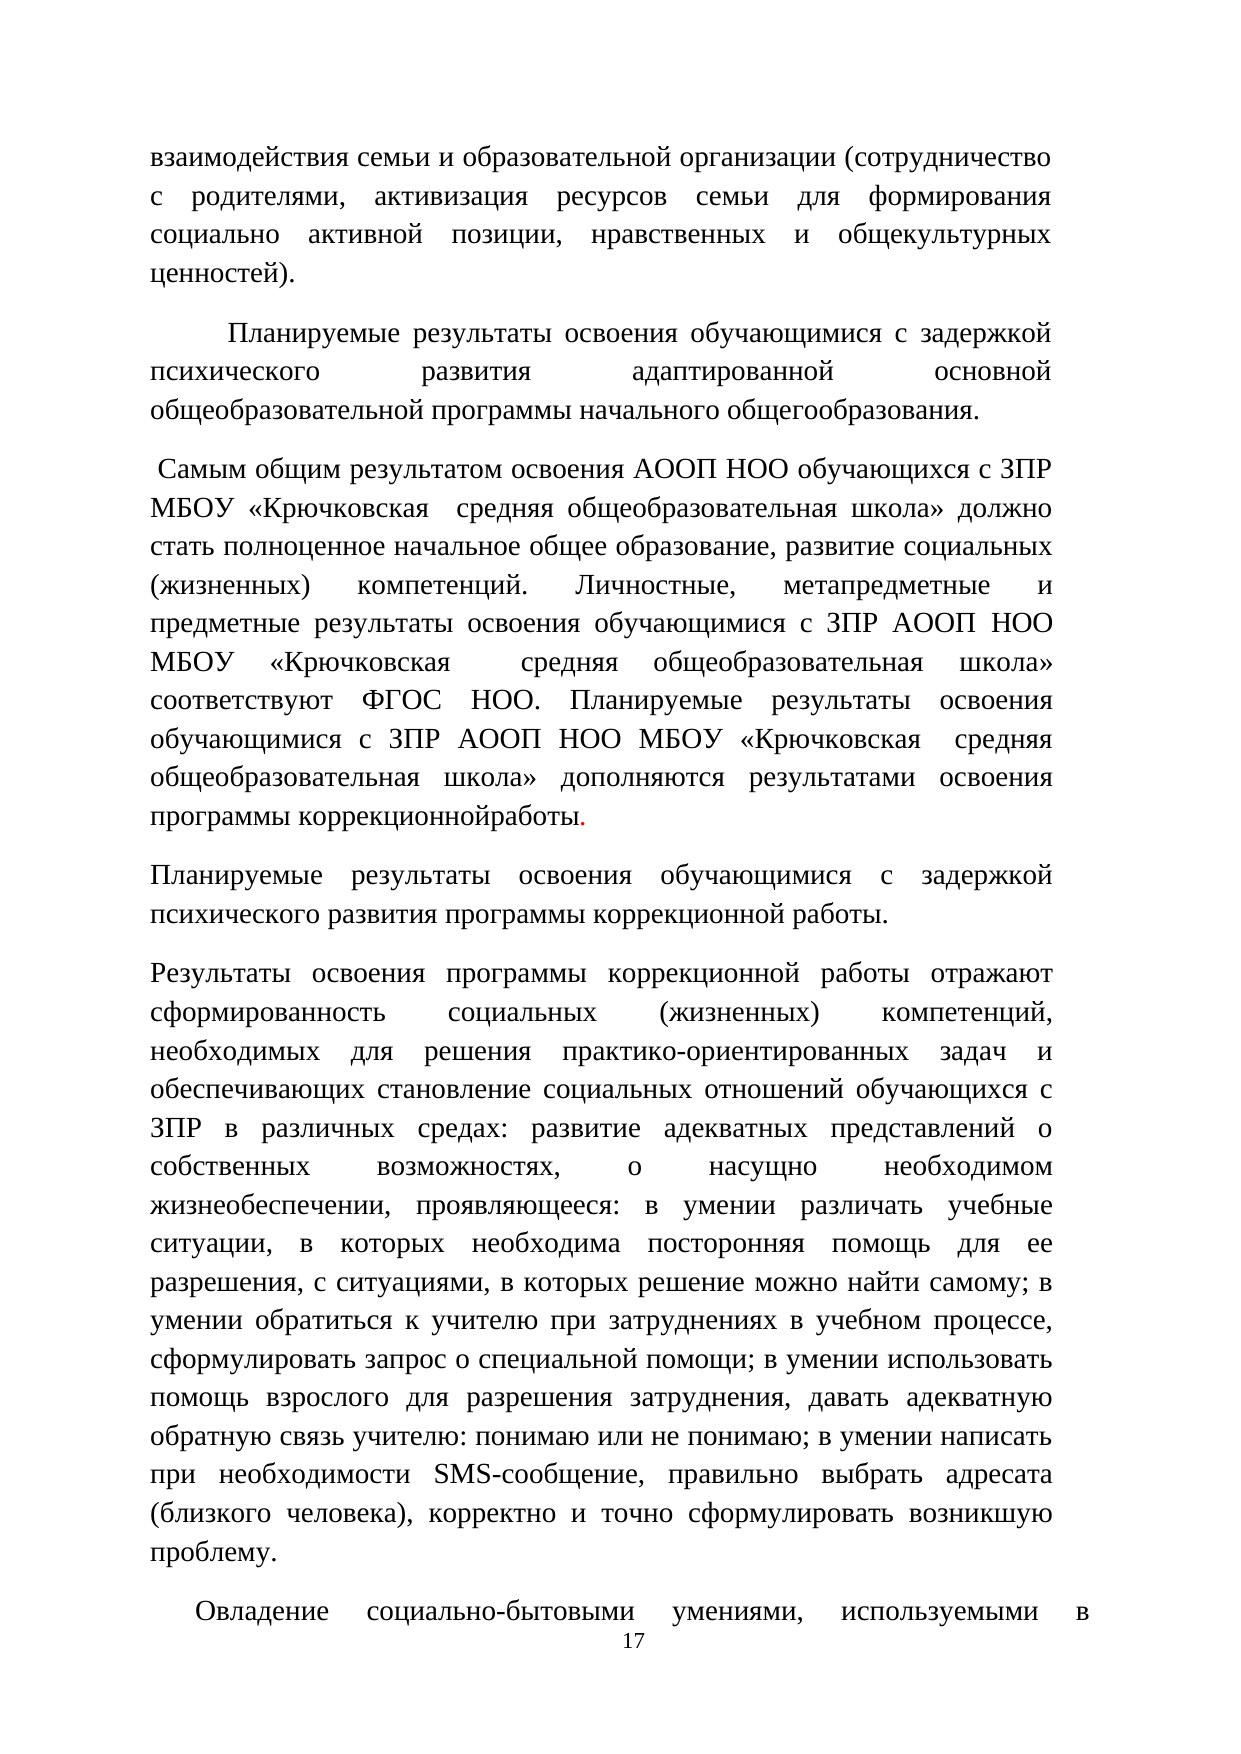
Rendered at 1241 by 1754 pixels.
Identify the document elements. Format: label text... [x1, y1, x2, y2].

text Самым общим результатом освоения АООП НОО обучающихся с ЗПР МБОУ «Крючковская средняя общеобразовательная школа» должно стать полноценное начальное общее образование, развитие социальных (жизненных) компетенций. Личностные, метапредметные и предметные результаты освоения обучающимися с ЗПР АООП НОО МБОУ «Крючковская средняя общеобразовательная школа» соответствуют ФГОС НОО. Планируемые результаты освоения обучающимися с ЗПР АООП НОО МБОУ «Крючковская средняя общеобразовательная школа» дополняются результатами освоения программы коррекционнойработы. [150, 451, 1053, 832]
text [187, 1593, 1090, 1626]
text Результаты освоения программы коррекционной работы отражают сформированность социальных (жизненных) компетенций, необходимых для решения практико-ориентированных задач и обеспечивающих становление социальных отношений обучающихся с ЗПР в различных средах: развитие адекватных представлений о собственных возможностях, о насущно необходимом жизнеобеспечении, проявляющееся: в умении различать учебные ситуации, в которых необходима посторонняя помощь для ее разрешения, с ситуациями, в которых решение можно найти самому; в умении обратиться к учителю при затруднениях в учебном процессе, сформулировать запрос о специальной помощи; в умении использовать помощь взрослого для разрешения затруднения, давать адекватную обратную связь учителю: понимаю или не понимаю; в умении написать при необходимости SMS-сообщение, правильно выбрать адресата (близкого человека), корректно и точно сформулировать возникшую проблему. [150, 956, 1053, 1567]
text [150, 139, 1052, 289]
list Планируемые результаты освоения обучающимися с задержкой психического развития адаптированной основной общеобразовательной программы начального общегообразования. [150, 315, 1052, 425]
text Планируемые результаты освоения обучающимися с задержкой психического развития программы коррекционной работы. [150, 857, 1053, 929]
